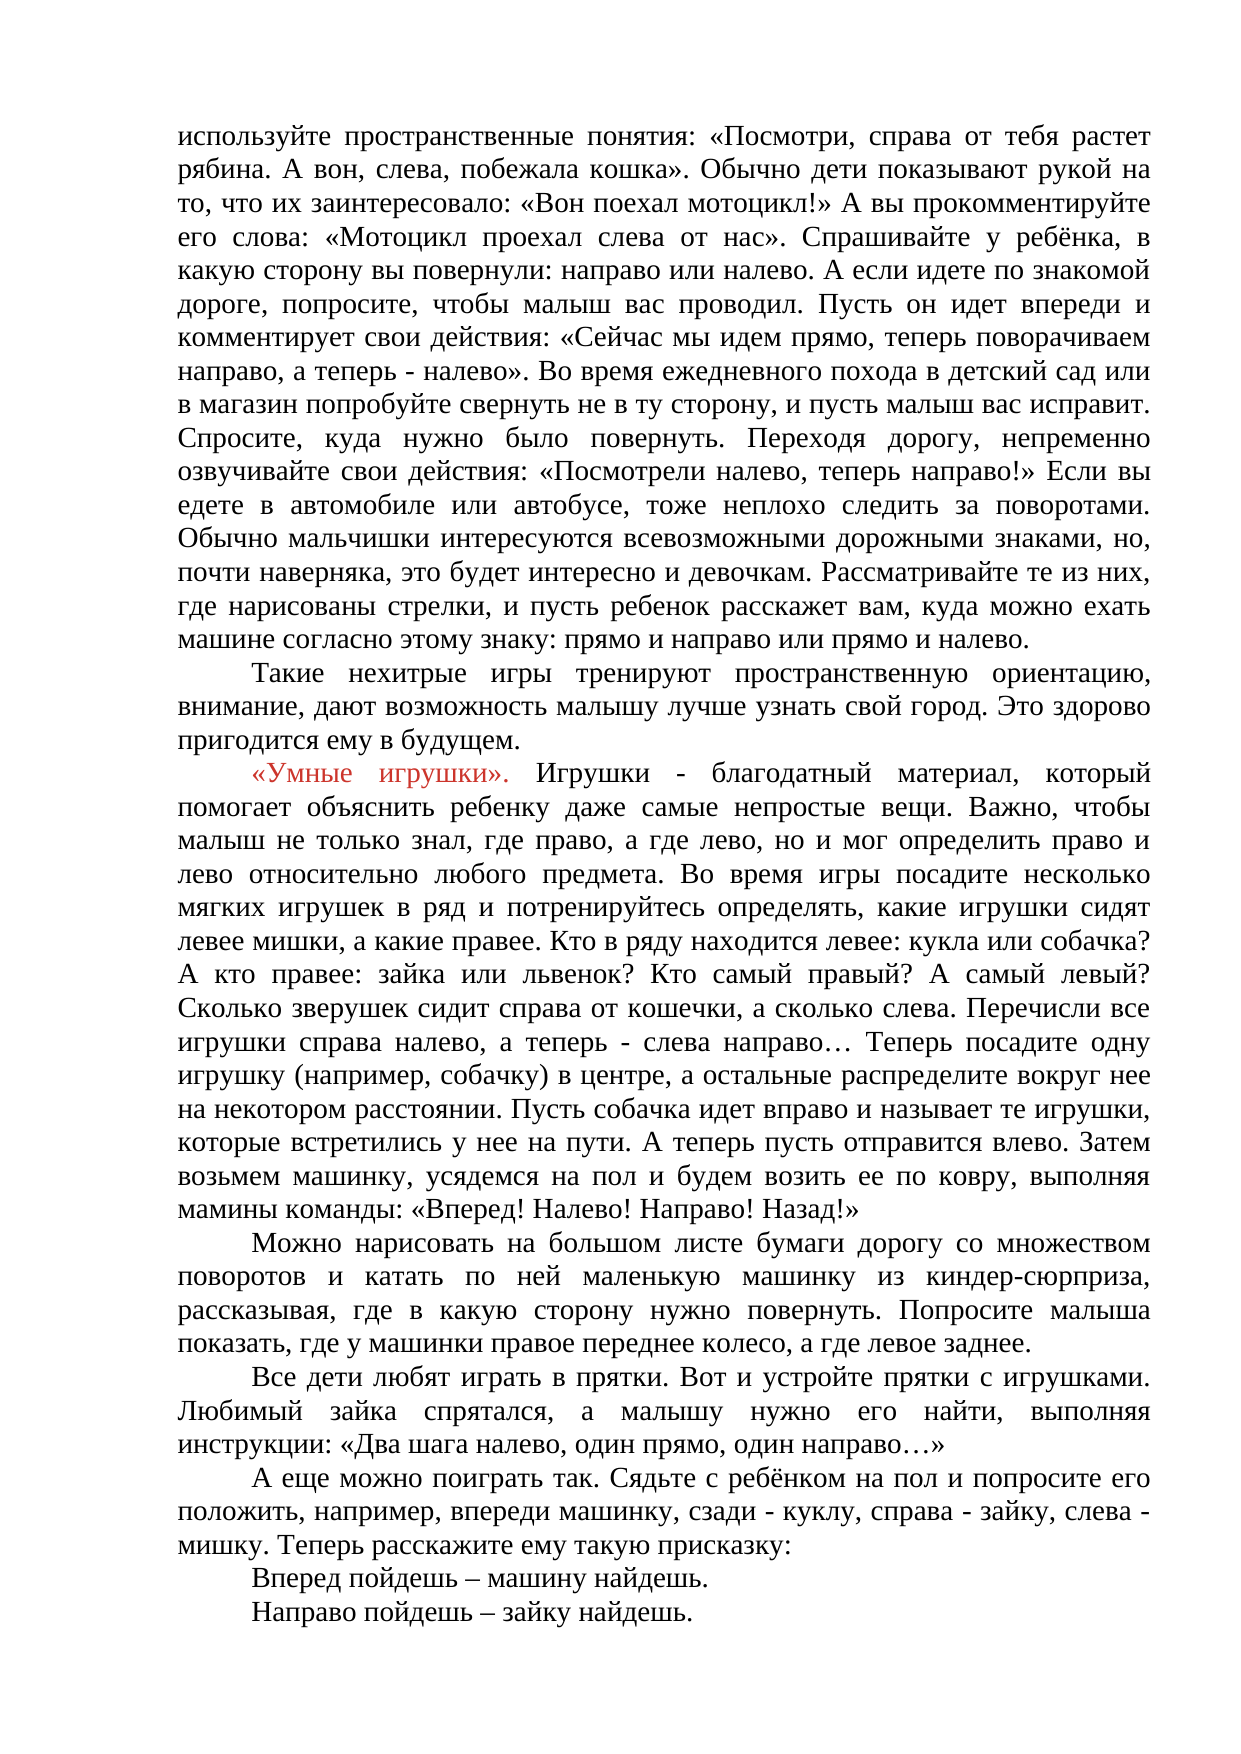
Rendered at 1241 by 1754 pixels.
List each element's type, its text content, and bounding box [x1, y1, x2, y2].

text Можно нарисовать на большом листе бумаги дорогу со множеством поворотов и катать по ней маленькую машинку из киндер-сюрприза, рассказывая, где в какую сторону нужно повернуть. Попросите малыша показать, где у машинки правое переднее колесо, а где левое заднее. [177, 1225, 1152, 1359]
text Вперед пойдешь – машину найдешь. [177, 1560, 1152, 1594]
text Такие нехитрые игры тренируют пространственную ориентацию, внимание, дают возможность малышу лучше узнать свой город. Это здорово пригодится ему в будущем. [177, 655, 1152, 755]
text А еще можно поиграть так. Сядьте с ребёнком на пол и попросите его положить, например, впереди машинку, сзади - куклу, справа - зайку, слева - мишку. Теперь расскажите ему такую присказку: [177, 1460, 1152, 1560]
text Направо пойдешь – зайку найдешь. [177, 1594, 1152, 1627]
text «Умные игрушки». Игрушки - благодатный материал, который помогает объяснить ребенку даже самые непростые вещи. Важно, чтобы малыш не только знал, где право, а где лево, но и мог определить право и лево относительно любого предмета. Во время игры посадите несколько мягких игрушек в ряд и потренируйтесь определять, какие игрушки сидят левее мишки, а какие правее. Кто в ряду находится левее: кукла или собачка? А кто правее: зайка или львенок? Кто самый правый? А самый левый? Сколько зверушек сидит справа от кошечки, а сколько слева. Перечисли все игрушки справа налево, а теперь - слева направо… Теперь посадите одну игрушку (например, собачку) в центре, а остальные распределите вокруг нее на некотором расстоянии. Пусть собачка идет вправо и называет те игрушки, которые встретились у нее на пути. А теперь пусть отправится влево. Затем возьмем машинку, усядемся на пол и будем возить ее по ковру, выполняя мамины команды: «Вперед! Налево! Направо! Назад!» [177, 755, 1152, 1225]
text Все дети любят играть в прятки. Вот и устройте прятки с игрушками. Любимый зайка спрятался, а малышу нужно его найти, выполняя инструкции: «Два шага налево, один прямо, один направо…» [177, 1359, 1152, 1460]
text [177, 118, 1152, 655]
